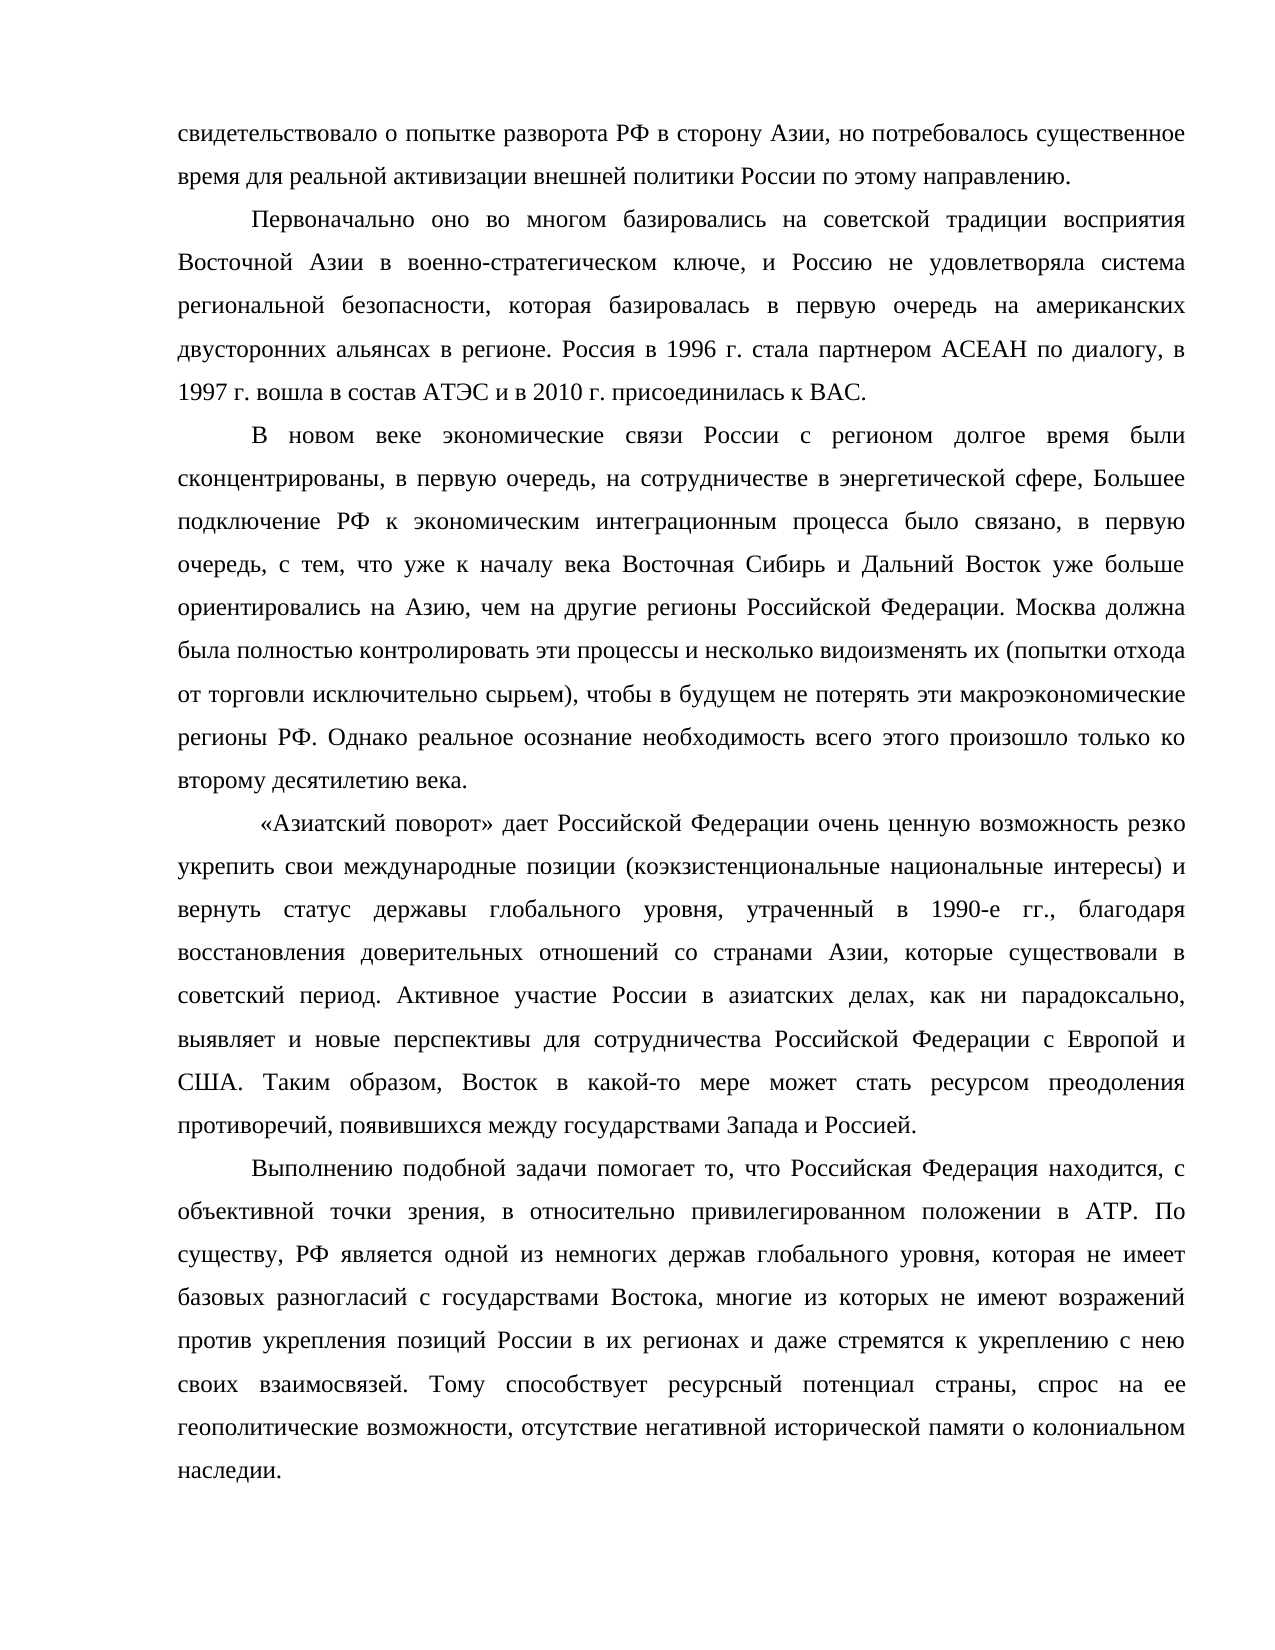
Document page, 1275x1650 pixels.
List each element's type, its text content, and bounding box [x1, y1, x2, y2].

text В новом веке экономические связи России с регионом долгое время были сконцентрированы, в первую очередь, на сотрудничестве в энергетической сфере, Большее подключение РФ к экономическим интеграционным процесса было связано, в первую очередь, с тем, что уже к началу века Восточная Сибирь и Дальний Восток уже больше ориентировались на Азию, чем на другие регионы Российской Федерации. Москва должна была полностью контролировать эти процессы и несколько видоизменять их (попытки отхода от торговли исключительно сырьем), чтобы в будущем не потерять эти макроэкономические регионы РФ. Однако реальное осознание необходимость всего этого произошло только ко второму десятилетию века. [177, 420, 1186, 794]
text Выполнению подобной задачи помогает то, что Российская Федерация находится, с объективной точки зрения, в относительно привилегированном положении в АТР. По существу, РФ является одной из немногих держав глобального уровня, которая не имеет базовых разногласий с государствами Востока, многие из которых не имеют возражений против укрепления позиций России в их регионах и даже стремятся к укреплению с нею своих взаимосвязей. Тому способствует ресурсный потенциал страны, спрос на ее геополитические возможности, отсутствие негативной исторической памяти о колониальном наследии. [177, 1153, 1186, 1484]
text «Азиатский поворот» дает Российской Федерации очень ценную возможность резко укрепить свои международные позиции (коэкзистенциональные национальные интересы) и вернуть статус державы глобального уровня, утраченный в 1990-е гг., благодаря восстановления доверительных отношений со странами Азии, которые существовали в советский период. Активное участие России в азиатских делах, как ни парадоксально, выявляет и новые перспективы для сотрудничества Российской Федерации с Европой и США. Таким образом, Восток в какой-то мере может стать ресурсом преодоления противоречий, появившихся между государствами Запада и Россией. [177, 808, 1186, 1139]
text Первоначально оно во многом базировались на советской традиции восприятия Восточной Азии в военно-стратегическом ключе, и Россию не удовлетворяла система региональной безопасности, которая базировалась в первую очередь на американских двусторонних альянсах в регионе. Россия в 1996 г. стала партнером АСЕАН по диалогу, в 1997 г. вошла в состав АТЭС и в 2010 г. присоединилась к ВАС. [177, 204, 1186, 406]
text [177, 118, 1186, 190]
